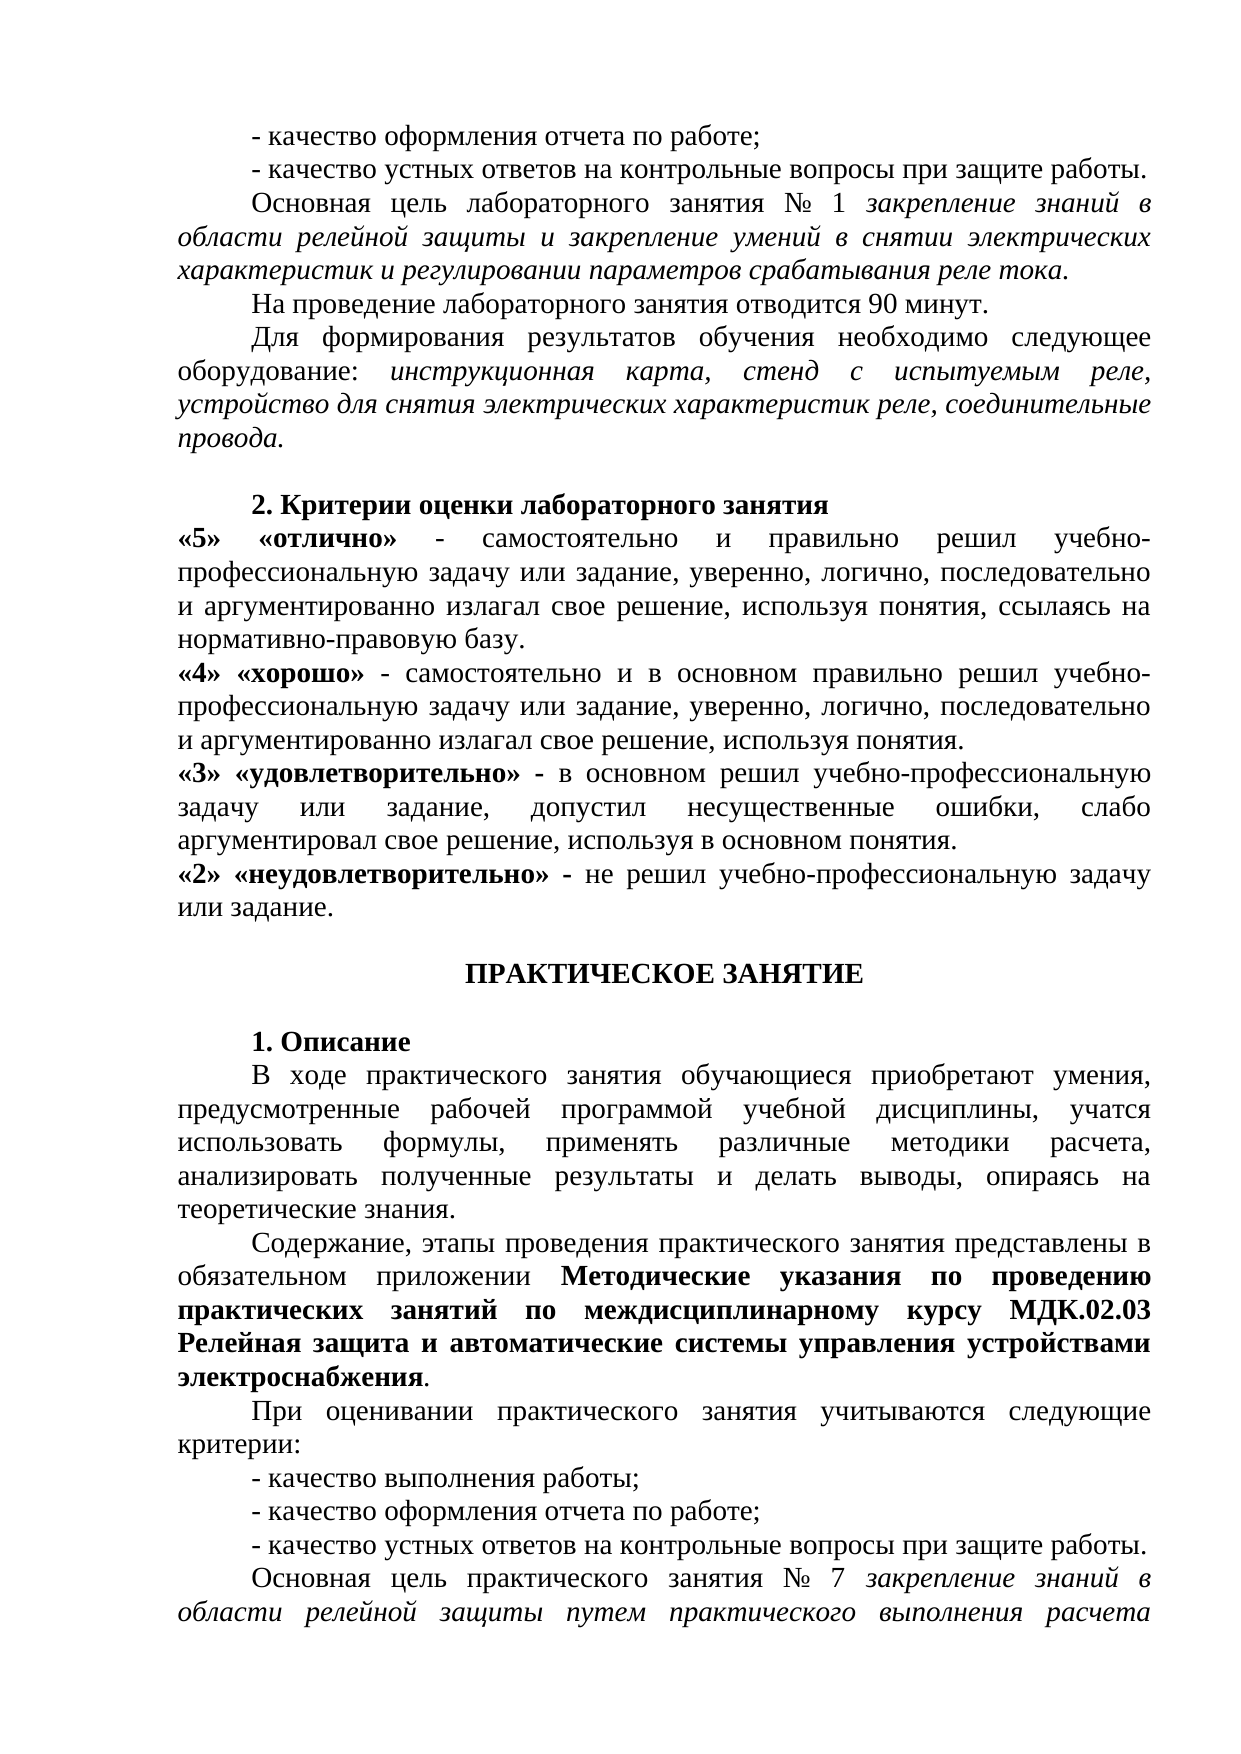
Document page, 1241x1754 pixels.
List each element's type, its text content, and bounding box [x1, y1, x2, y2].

text Основная цель лабораторного занятия № 1 закрепление знаний в области релейной защиты и закрепление умений в снятии электрических характеристик и регулировании параметров срабатывания реле тока. [177, 185, 1152, 286]
text «4» «хорошо» - самостоятельно и в основном правильно решил учебно-профессиональную задачу или задание, уверенно, логично, последовательно и аргументированно излагал свое решение, используя понятия. [177, 655, 1152, 755]
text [177, 1560, 1152, 1627]
text ПРАКТИЧЕСКОЕ ЗАНЯТИЕ [177, 957, 1152, 990]
text «2» «неудовлетворительно» - не решил учебно-профессиональную задачу или задание. [177, 856, 1152, 923]
text При оценивании практического занятия учитываются следующие критерии: [177, 1393, 1152, 1460]
text В ходе практического занятия обучающиеся приобретают умения, предусмотренные рабочей программой учебной дисциплины, учатся использовать формулы, применять различные методики расчета, анализировать полученные результаты и делать выводы, опираясь на теоретические знания. [177, 1057, 1152, 1225]
text - качество оформления отчета по работе; [177, 118, 1152, 152]
text - качество выполнения работы; [177, 1460, 1152, 1493]
text 2. Критерии оценки лабораторного занятия [177, 487, 1152, 521]
text 1. Описание [177, 1024, 1152, 1057]
text Для формирования результатов обучения необходимо следующее оборудование: инструкционная карта, стенд с испытуемым реле, устройство для снятия электрических характеристик реле, соединительные провода. [177, 319, 1152, 453]
text На проведение лабораторного занятия отводится 90 минут. [177, 286, 1152, 319]
text «3» «удовлетворительно» - в основном решил учебно-профессиональную задачу или задание, допустил несущественные ошибки, слабо аргументировал свое решение, используя в основном понятия. [177, 755, 1152, 856]
text - качество оформления отчета по работе; [177, 1493, 1152, 1527]
text - качество устных ответов на контрольные вопросы при защите работы. [177, 152, 1152, 185]
text - качество устных ответов на контрольные вопросы при защите работы. [177, 1527, 1152, 1560]
text «5» «отлично» - самостоятельно и правильно решил учебно-профессиональную задачу или задание, уверенно, логично, последовательно и аргументированно излагал свое решение, используя понятия, ссылаясь на нормативно-правовую базу. [177, 521, 1152, 655]
text Содержание, этапы проведения практического занятия представлены в обязательном приложении Методические указания по проведению практических занятий по междисциплинарному курсу МДК.02.03 Релейная защита и автоматические системы управления устройствами электроснабжения. [177, 1225, 1152, 1393]
